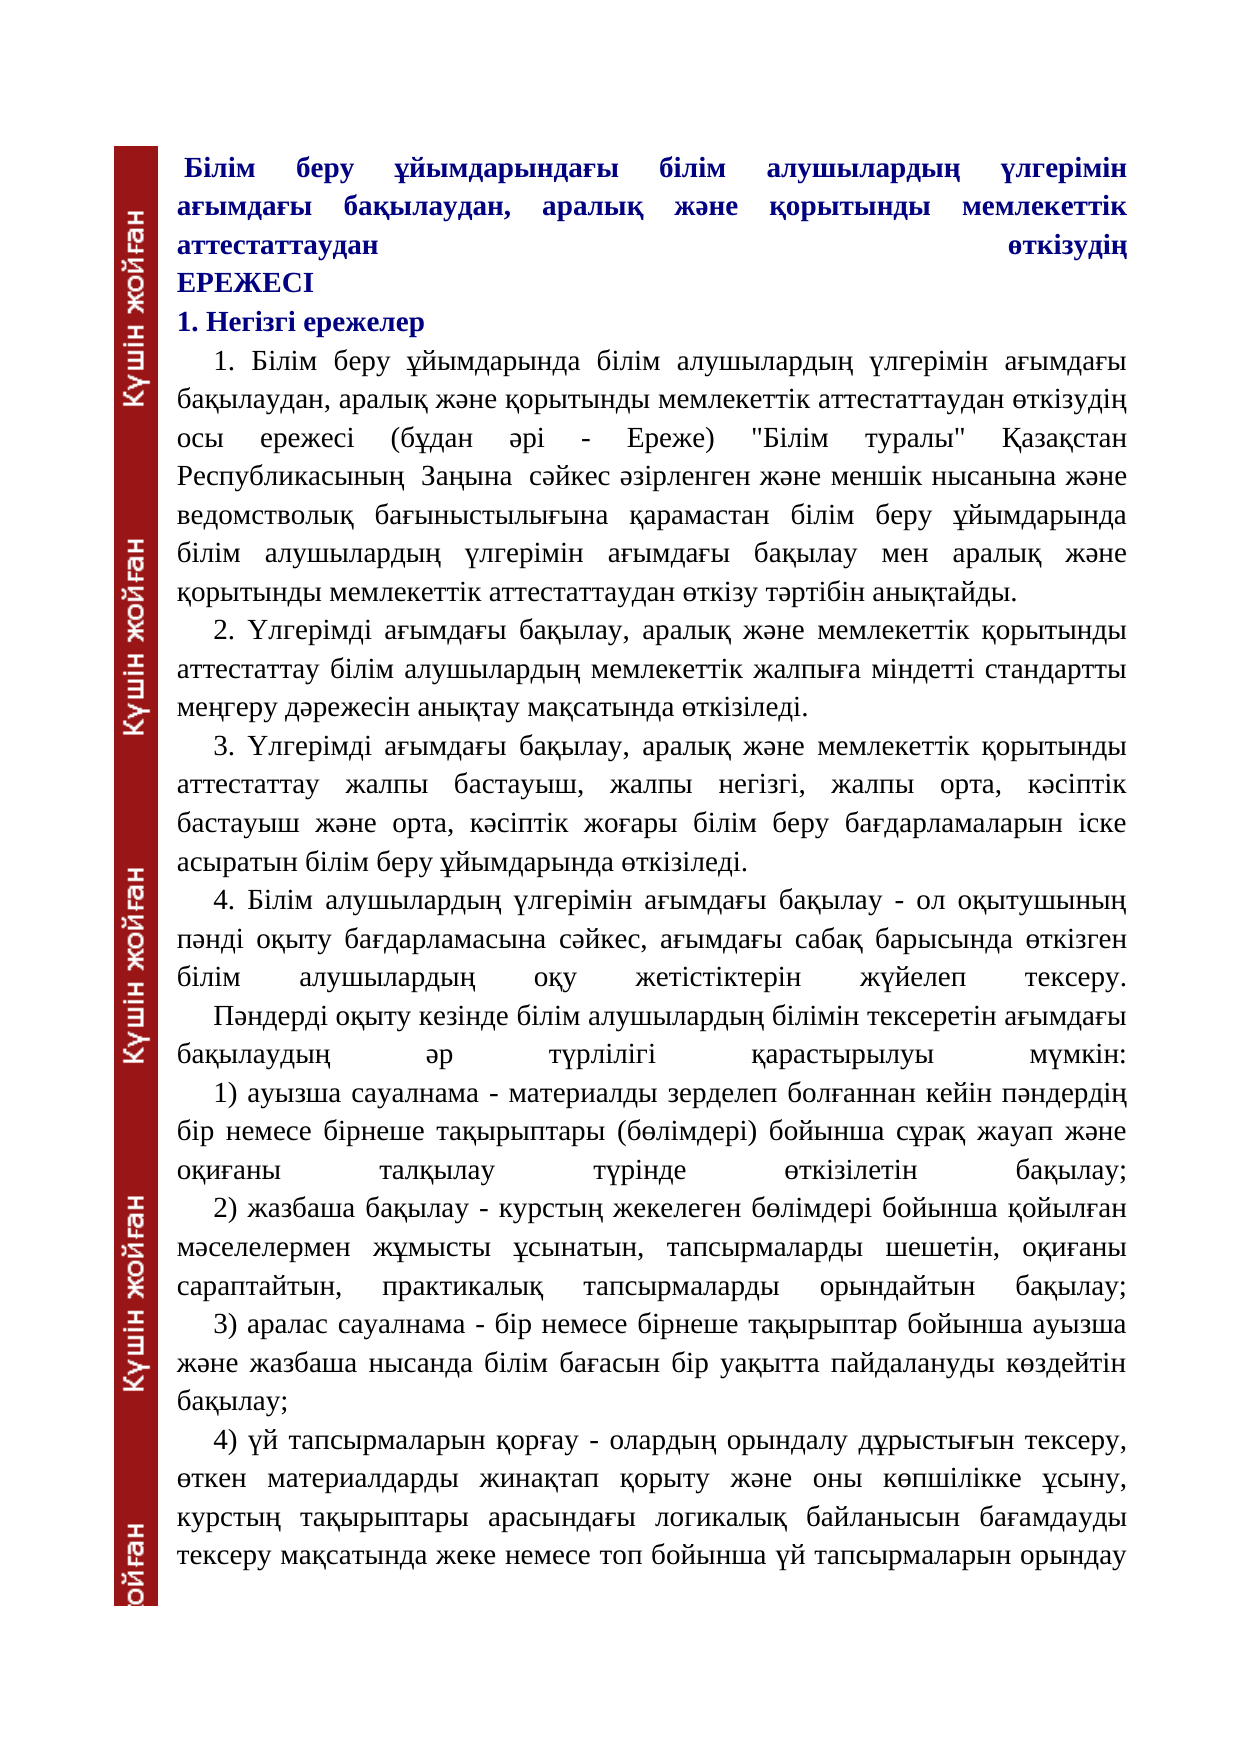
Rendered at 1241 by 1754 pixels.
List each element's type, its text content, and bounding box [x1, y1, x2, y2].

picture [114, 338, 158, 343]
picture [114, 877, 158, 882]
picture [114, 723, 158, 728]
text 2. Үлгерімді ағымдағы бақылау, аралық және мемлекеттік қорытынды аттестаттау білім алушылардың мемлекеттік жалпыға міндетті стандартты меңгеру дәрежесін анықтау мақсатында өткізіледі. [112, 612, 1128, 723]
picture [114, 607, 158, 612]
text Білім беру ұйымдарындағы білім алушылардың үлгерімін ағымдағы бақылаудан, аралық және қорытынды мемлекеттік аттестаттаудан өткізудің ЕРЕЖЕСІ [112, 150, 1128, 299]
text 1. Негізгі ережелер [112, 304, 1128, 338]
picture [114, 146, 158, 150]
text 1. Білім беру ұйымдарында білім алушылардың үлгерімін ағымдағы бақылаудан, аралық және қорытынды мемлекеттік аттестаттаудан өткізудің осы ережесі (бұдан әрі - Ереже) "Білім туралы" Қазақстан Республикасының Заңына сәйкес әзірленген және меншік нысанына және ведомстволық бағыныстылығына қарамастан білім беру ұйымдарында білім алушылардың үлгерімін ағымдағы бақылау мен аралық және қорытынды мемлекеттік аттестаттаудан өткізу тәртібін анықтайды. [112, 343, 1128, 607]
text 3. Үлгерімді ағымдағы бақылау, аралық және мемлекеттік қорытынды аттестаттау жалпы бастауыш, жалпы негізгі, жалпы орта, кәсіптік бастауыш және орта, кәсіптік жоғары білім беру бағдарламаларын іске асыратын білім беру ұйымдарында өткізіледі. [112, 728, 1128, 877]
picture [114, 299, 158, 304]
picture [114, 1571, 158, 1606]
